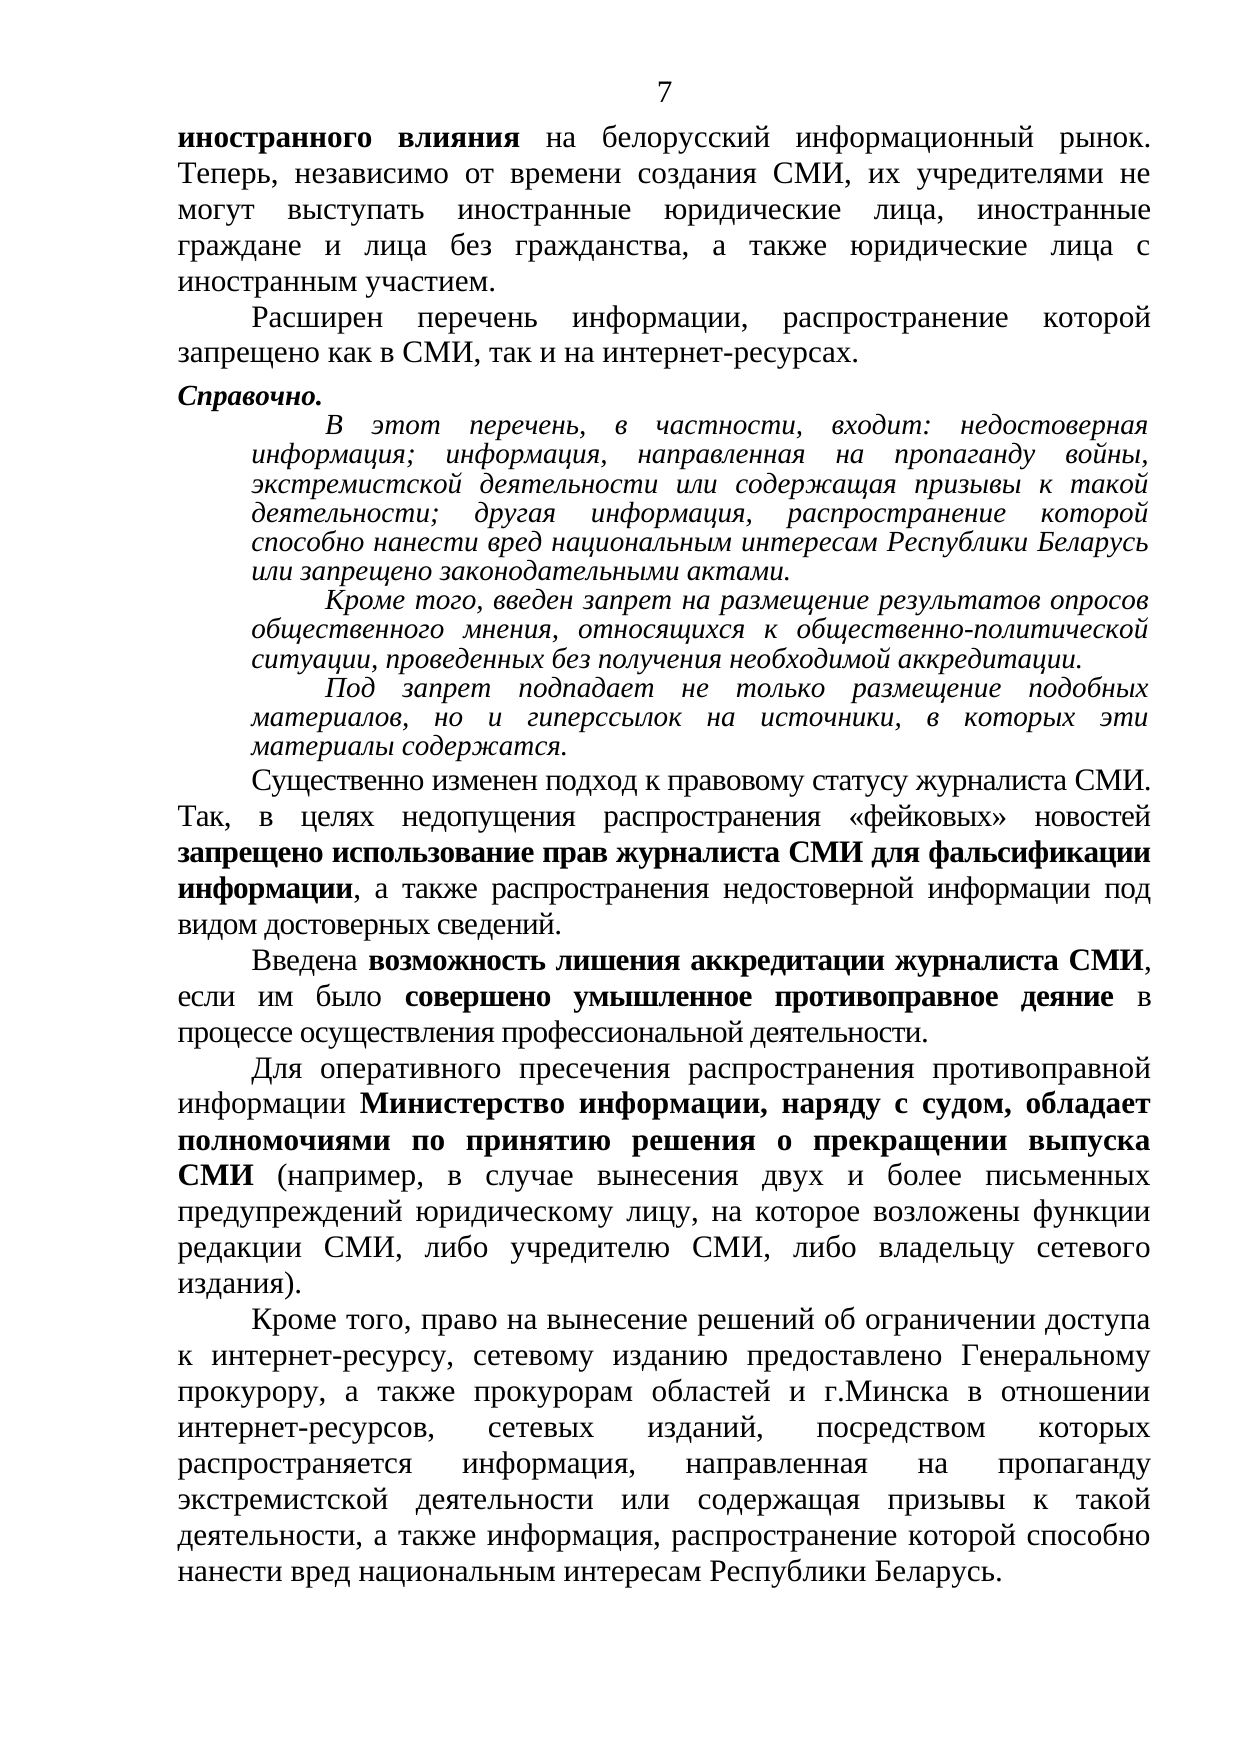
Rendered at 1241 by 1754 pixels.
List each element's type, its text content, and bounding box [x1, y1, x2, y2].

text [177, 118, 1152, 298]
text Под запрет подпадает не только размещение подобных материалов, но и гиперссылок на источники, в которых эти материалы содержатся. [251, 674, 1152, 761]
text Кроме того, право на вынесение решений об ограничении доступа к интернет-ресурсу, сетевому изданию предоставлено Генеральному прокурору, а также прокурорам областей и г.Минска в отношении интернет-ресурсов, сетевых изданий, посредством которых распространяется информация, направленная на пропаганду экстремистской деятельности или содержащая призывы к такой деятельности, а также информация, распространение которой способно нанести вред национальным интересам Республики Беларусь. [177, 1300, 1152, 1588]
text Расширен перечень информации, распространение которой запрещено как в СМИ, так и на интернет-ресурсах. [177, 298, 1152, 370]
text Кроме того, введен запрет на размещение результатов опросов общественного мнения, относящихся к общественно-политической ситуации, проведенных без получения необходимой аккредитации. [251, 586, 1152, 674]
text Справочно. [177, 382, 1152, 411]
text В этот перечень, в частности, входит: недостоверная информация; информация, направленная на пропаганду войны, экстремистской деятельности или содержащая призывы к такой деятельности; другая информация, распространение которой способно нанести вред национальным интересам Республики Беларусь или запрещено законодательными актами. [251, 411, 1152, 586]
text Существенно изменен подход к правовому статусу журналиста СМИ. Так, в целях недопущения распространения «фейковых» новостей запрещено использование прав журналиста СМИ для фальсификации информации, а также распространения недостоверной информации под видом достоверных сведений. [177, 761, 1152, 941]
text Введена возможность лишения аккредитации журналиста СМИ, если им было совершено умышленное противоправное деяние в процессе осуществления профессиональной деятельности. [177, 941, 1152, 1049]
text Для оперативного пресечения распространения противоправной информации Министерство информации, наряду с судом, обладает полномочиями по принятию решения о прекращении выпуска СМИ (например, в случае вынесения двух и более письменных предупреждений юридическому лицу, на которое возложены функции редакции СМИ, либо учредителю СМИ, либо владельцу сетевого издания). [177, 1049, 1152, 1300]
